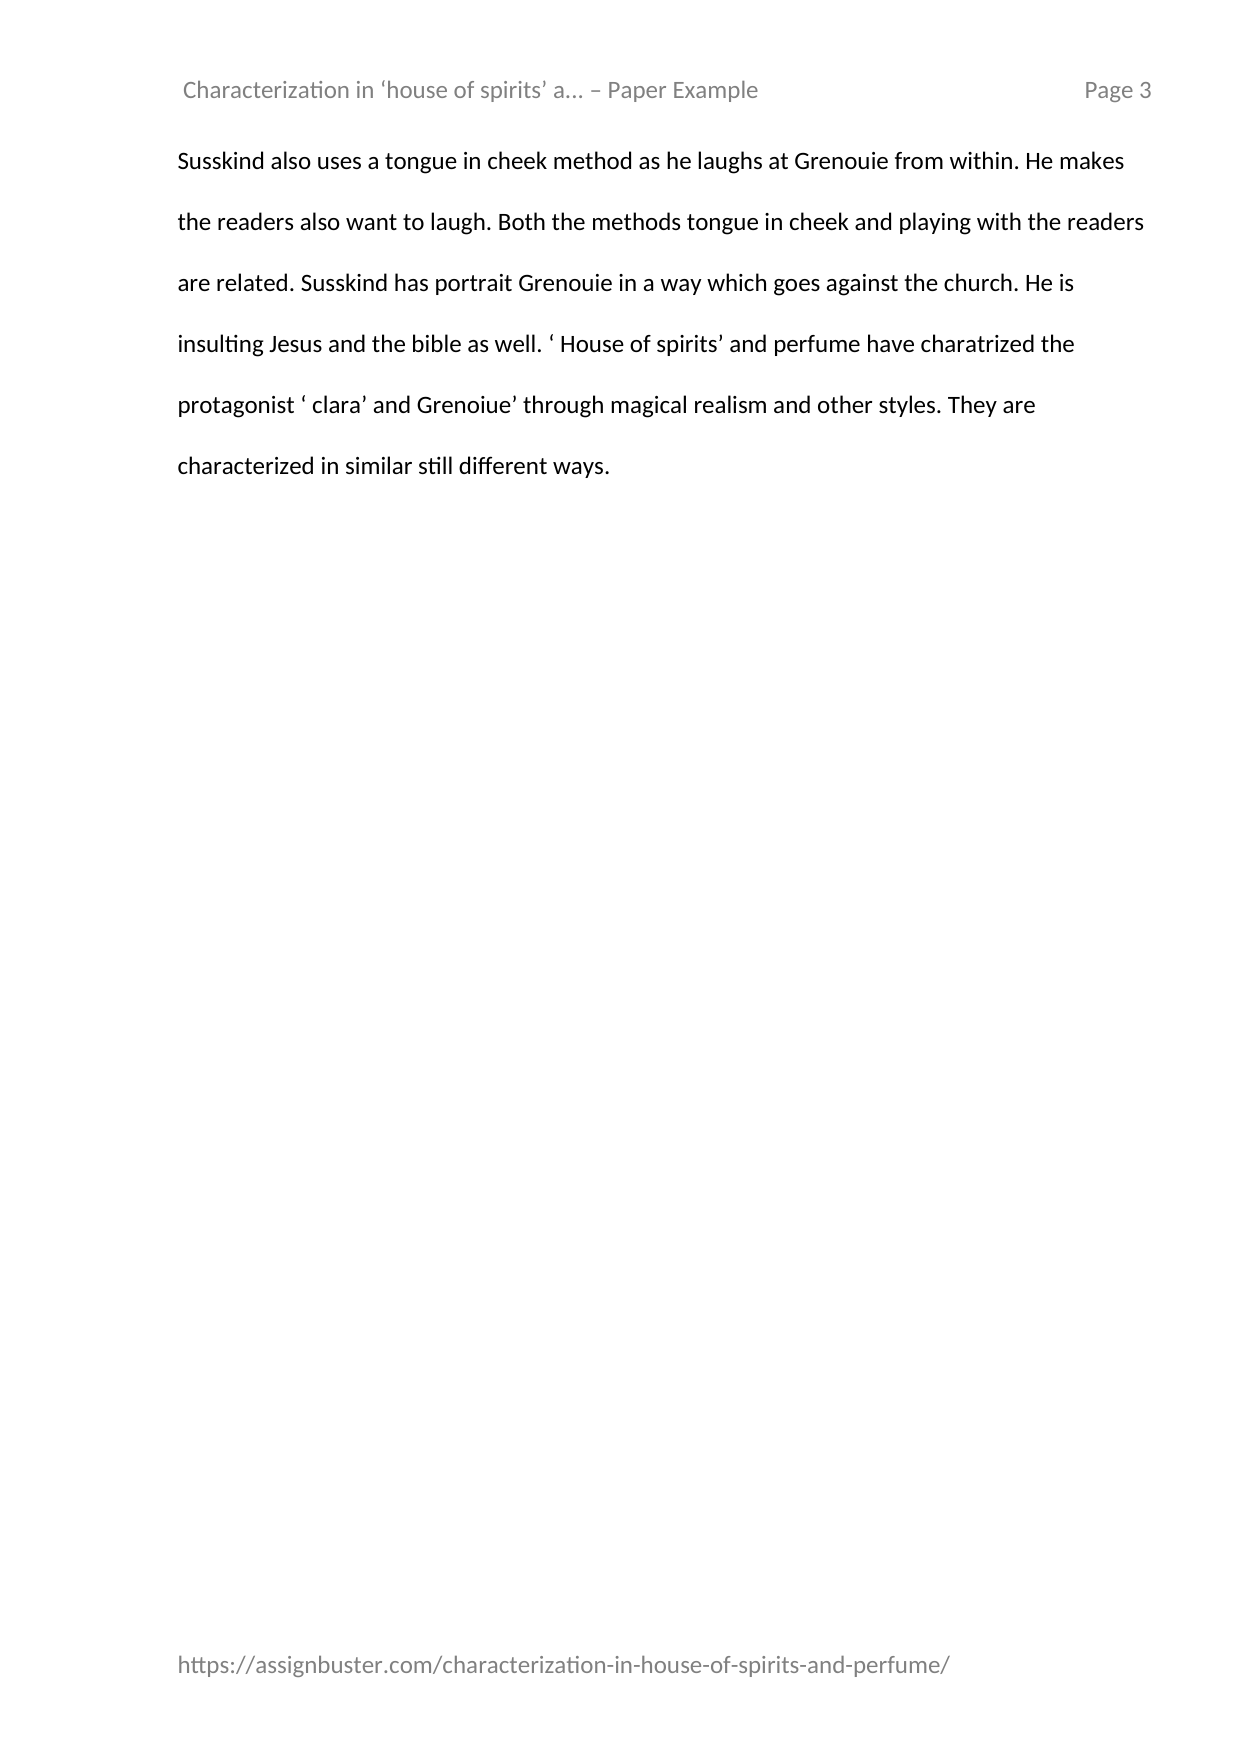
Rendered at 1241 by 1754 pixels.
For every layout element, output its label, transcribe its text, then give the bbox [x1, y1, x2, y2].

text Susskind also uses a tongue in cheek method as he laughs at Grenouie from within. He makes the readers also want to laugh. Both the methods tongue in cheek and playing with the readers are related. Susskind has portrait Grenouie in a way which goes against the church. He is insulting Jesus and the bible as well. ‘ House of spirits’ and perfume have charatrized the protagonist ‘ clara’ and Grenoiue’ through magical realism and other styles. They are characterized in similar still different ways. [177, 145, 1152, 481]
